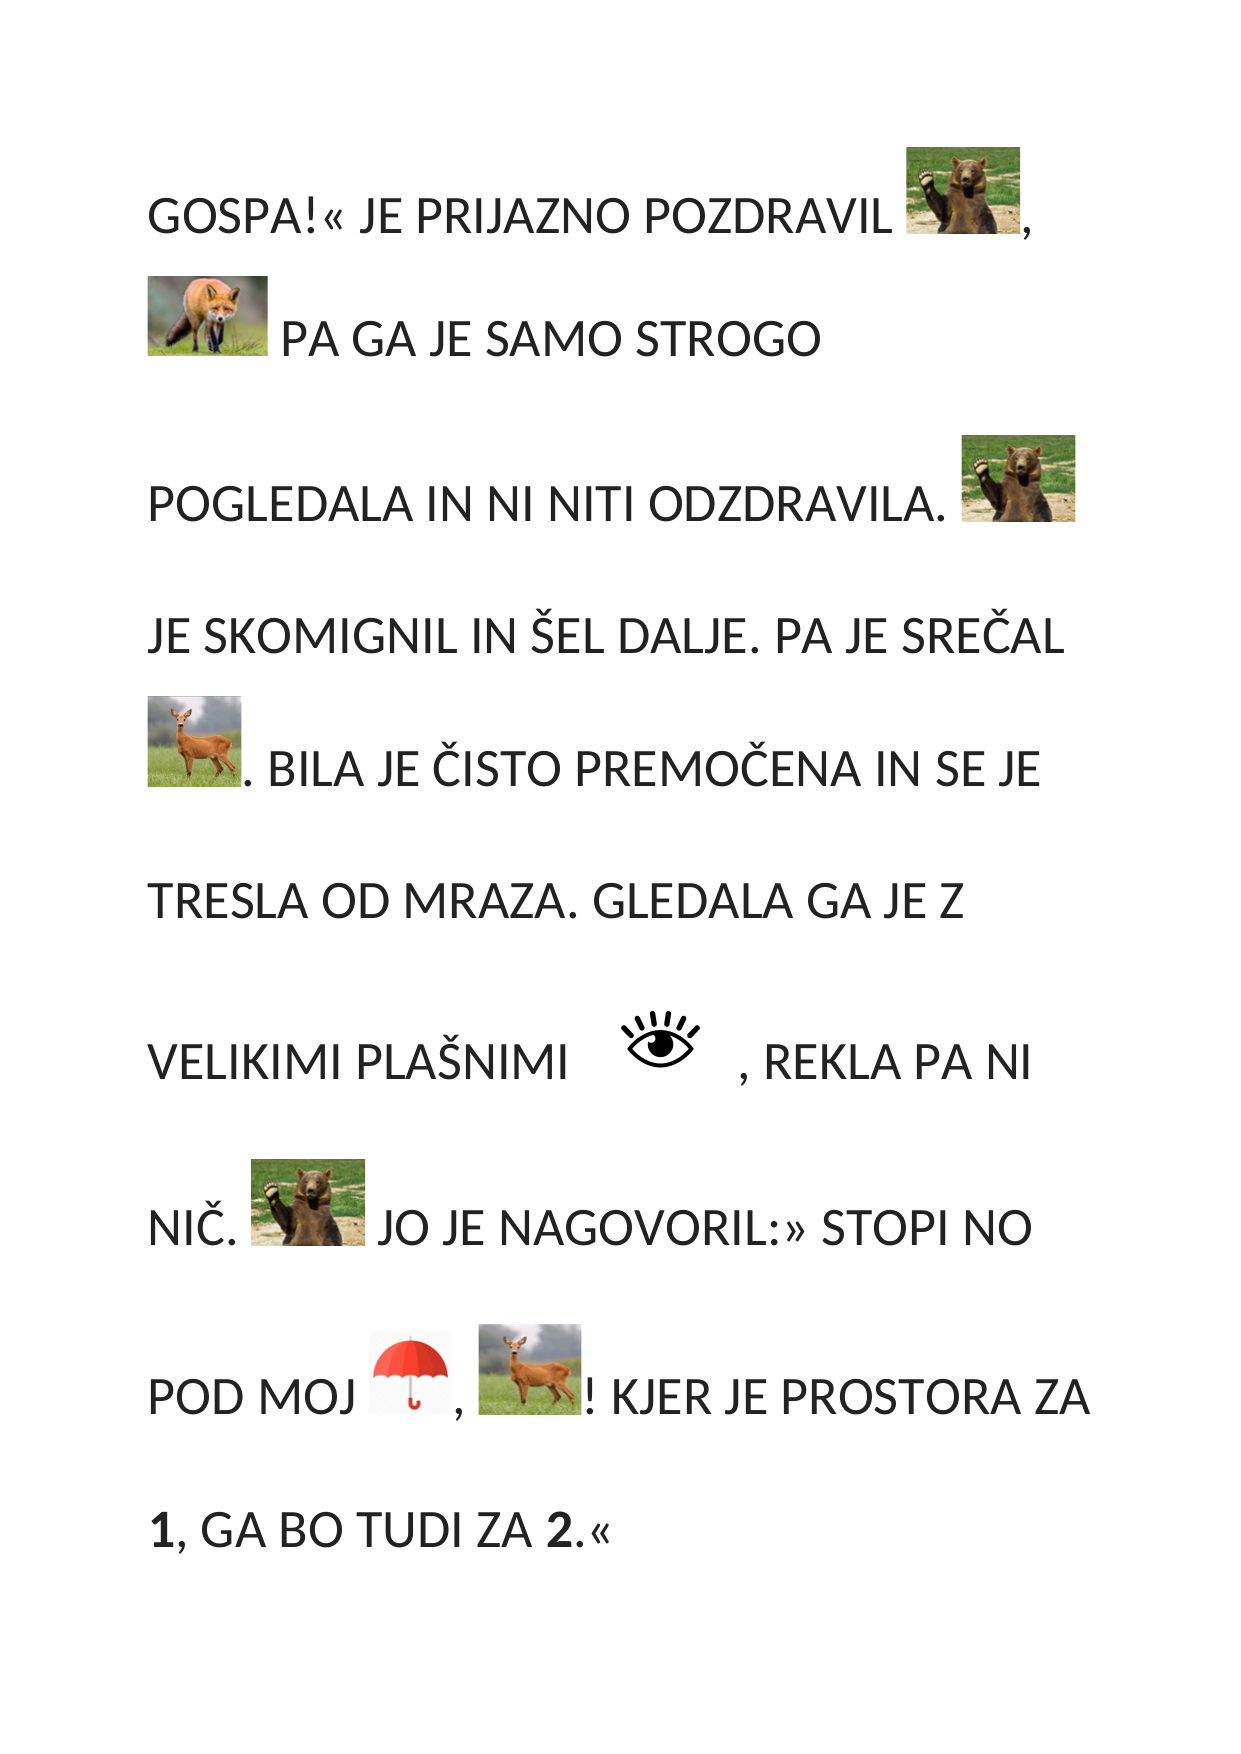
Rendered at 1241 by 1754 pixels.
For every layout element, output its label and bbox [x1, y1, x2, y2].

picture [251, 1159, 365, 1246]
picture [368, 1330, 453, 1415]
picture [478, 1324, 582, 1415]
picture [906, 147, 1021, 234]
picture [147, 276, 268, 356]
text [148, 148, 1093, 1561]
picture [583, 998, 738, 1080]
picture [147, 696, 242, 787]
picture [961, 435, 1076, 522]
